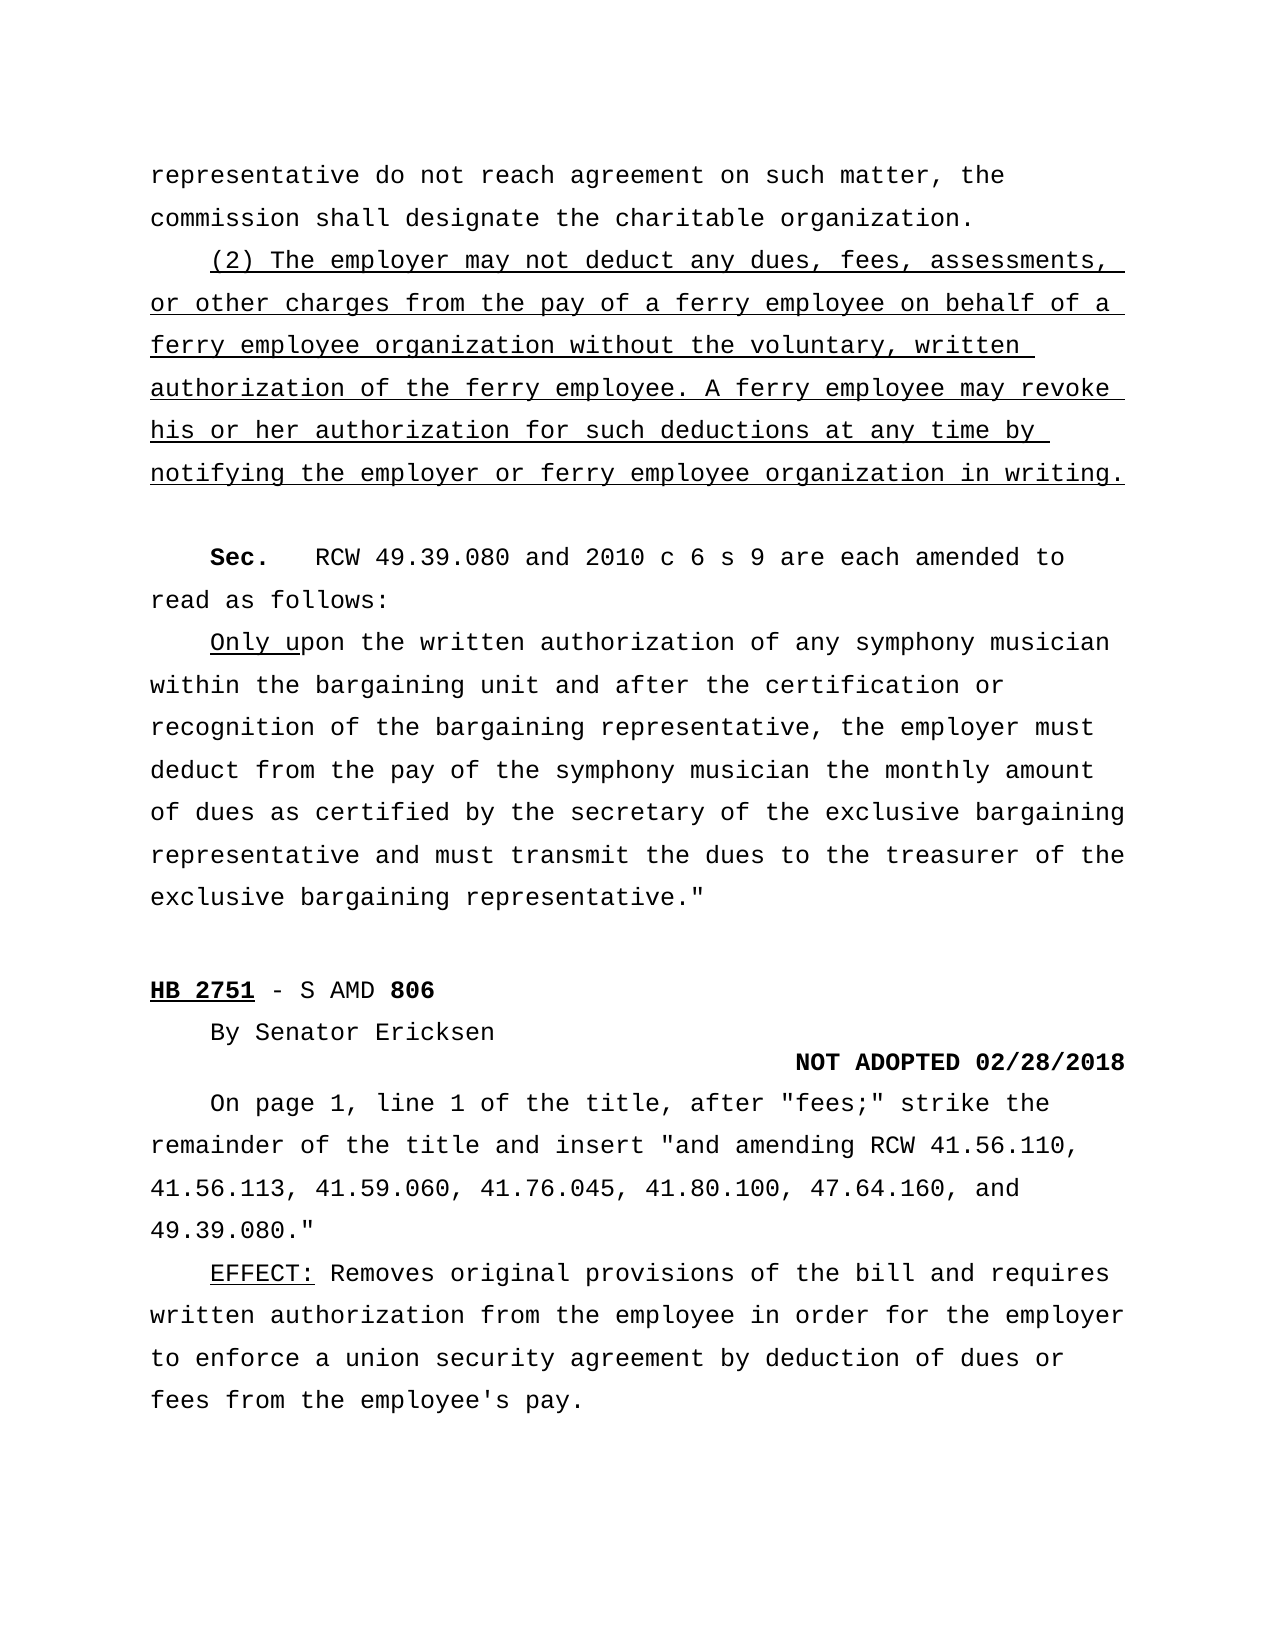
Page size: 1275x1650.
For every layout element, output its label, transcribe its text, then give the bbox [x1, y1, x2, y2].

text Sec. RCW 49.39.080 and 2010 c 6 s 9 are each amended to read as follows: [150, 532, 1125, 617]
text On page 1, line 1 of the title, after "fees;" strike the remainder of the title and insert "and amending RCW 41.56.110, 41.56.113, 41.59.060, 41.76.045, 41.80.100, 47.64.160, and 49.39.080." [150, 1077, 1125, 1247]
text EFFECT: Removes original provisions of the bill and requires written authorization from the employee in order for the employer to enforce a union security agreement by deduction of dues or fees from the employee's pay. [150, 1247, 1125, 1417]
text Only upon the written authorization of any symphony musician within the bargaining unit and after the certification or recognition of the bargaining representative, the employer must deduct from the pay of the symphony musician the monthly amount of dues as certified by the secretary of the exclusive bargaining representative and must transmit the dues to the treasurer of the exclusive bargaining representative." [150, 617, 1125, 914]
text HB 2751 - S AMD 806 [150, 964, 1125, 1007]
text NOT ADOPTED 02/28/2018 [150, 1049, 1125, 1077]
text (2) The employer may not deduct any dues, fees, assessments, or other charges from the pay of a ferry employee on behalf of a ferry employee organization without the voluntary, written authorization of the ferry employee. A ferry employee may revoke his or her authorization for such deductions at any time by notifying the employer or ferry employee organization in writing. [150, 315, 1125, 399]
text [150, 150, 1125, 235]
text (2) The employer may not deduct any dues, fees, assessments, or other charges from the pay of a ferry employee on behalf of a ferry employee organization without the voluntary, written authorization of the ferry employee. A ferry employee may revoke his or her authorization for such deductions at any time by notifying the employer or ferry employee organization in writing. [150, 235, 1125, 314]
text By Senator Ericksen [150, 1007, 1125, 1049]
text (2) The employer may not deduct any dues, fees, assessments, or other charges from the pay of a ferry employee on behalf of a ferry employee organization without the voluntary, written authorization of the ferry employee. A ferry employee may revoke his or her authorization for such deductions at any time by notifying the employer or ferry employee organization in writing. [150, 400, 1125, 484]
